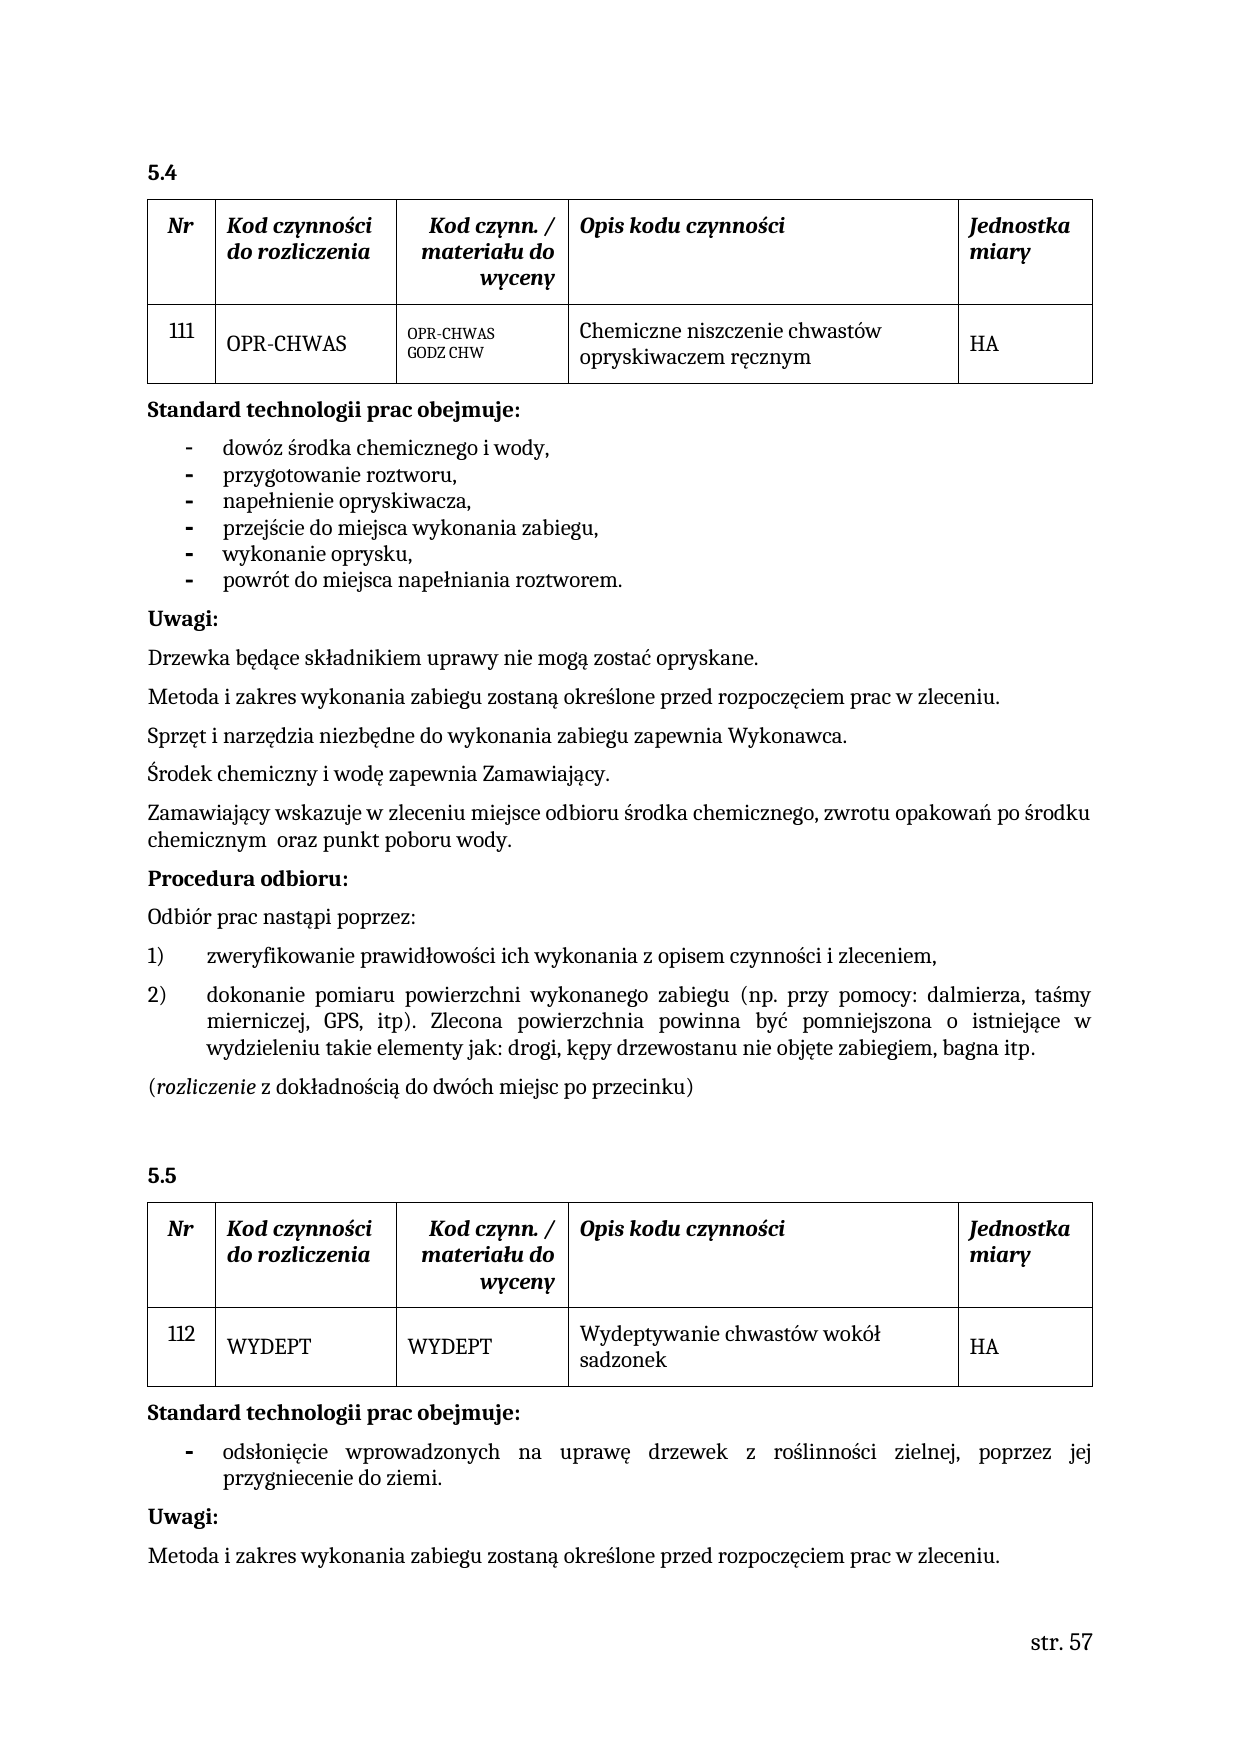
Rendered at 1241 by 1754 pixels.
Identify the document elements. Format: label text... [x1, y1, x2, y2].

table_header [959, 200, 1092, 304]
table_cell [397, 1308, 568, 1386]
text Środek chemiczny i wodę zapewnia Zamawiający. [148, 761, 1093, 788]
text 2) dokonanie pomiaru powierzchni wykonanego zabiegu (np. przy pomocy: dalmierza, taśmy mierniczej, GPS, itp). Zlecona powierzchnia powinna być pomniejszona o istniejące w wydzieleniu takie elementy jak: drogi, kępy drzewostanu nie objęte zabiegiem, bagna itp. [148, 982, 1093, 1061]
text Standard technologii prac obejmuje: [148, 1399, 1093, 1426]
text 5.5 [148, 1163, 1093, 1190]
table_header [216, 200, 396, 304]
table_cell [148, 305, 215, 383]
text Odbiór prac nastąpi poprzez: [148, 904, 1093, 931]
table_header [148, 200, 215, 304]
text Zamawiający wskazuje w zleceniu miejsce odbioru środka chemicznego, zwrotu opakowań po środku chemicznym oraz punkt poboru wody. [148, 800, 1093, 853]
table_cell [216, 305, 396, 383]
list wykonanie oprysku, [185, 541, 1093, 567]
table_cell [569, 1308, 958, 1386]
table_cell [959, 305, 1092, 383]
text Uwagi: [148, 606, 1093, 632]
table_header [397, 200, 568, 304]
text 5.4 [148, 160, 1093, 186]
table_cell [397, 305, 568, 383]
text Metoda i zakres wykonania zabiegu zostaną określone przed rozpoczęciem prac w zleceniu. [148, 1542, 1093, 1569]
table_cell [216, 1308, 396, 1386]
text Metoda i zakres wykonania zabiegu zostaną określone przed rozpoczęciem prac w zleceniu. [148, 683, 1093, 710]
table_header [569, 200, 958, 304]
list odsłonięcie wprowadzonych na uprawę drzewek z roślinności zielnej, poprzez jej przygniecenie do ziemi. [185, 1438, 1093, 1491]
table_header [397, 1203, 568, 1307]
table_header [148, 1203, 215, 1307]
text Procedura odbioru: [148, 865, 1093, 892]
text Sprzęt i narzędzia niezbędne do wykonania zabiegu zapewnia Wykonawca. [148, 722, 1093, 749]
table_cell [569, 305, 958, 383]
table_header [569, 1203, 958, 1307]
list przygotowanie roztworu, [185, 462, 1093, 488]
text Drzewka będące składnikiem uprawy nie mogą zostać opryskane. [148, 645, 1093, 671]
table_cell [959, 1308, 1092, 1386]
list dowóz środka chemicznego i wody, [185, 435, 1093, 462]
list napełnienie opryskiwacza, [185, 488, 1093, 514]
text Standard technologii prac obejmuje: [148, 396, 1093, 423]
text Uwagi: [148, 1504, 1093, 1530]
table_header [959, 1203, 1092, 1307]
list powrót do miejsca napełniania roztworem. [185, 567, 1093, 593]
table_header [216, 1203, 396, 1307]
text (rozliczenie z dokładnością do dwóch miejsc po przecinku) [148, 1073, 1093, 1100]
text 1) zweryfikowanie prawidłowości ich wykonania z opisem czynności i zleceniem, [148, 943, 1093, 969]
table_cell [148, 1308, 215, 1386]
list przejście do miejsca wykonania zabiegu, [185, 514, 1093, 541]
